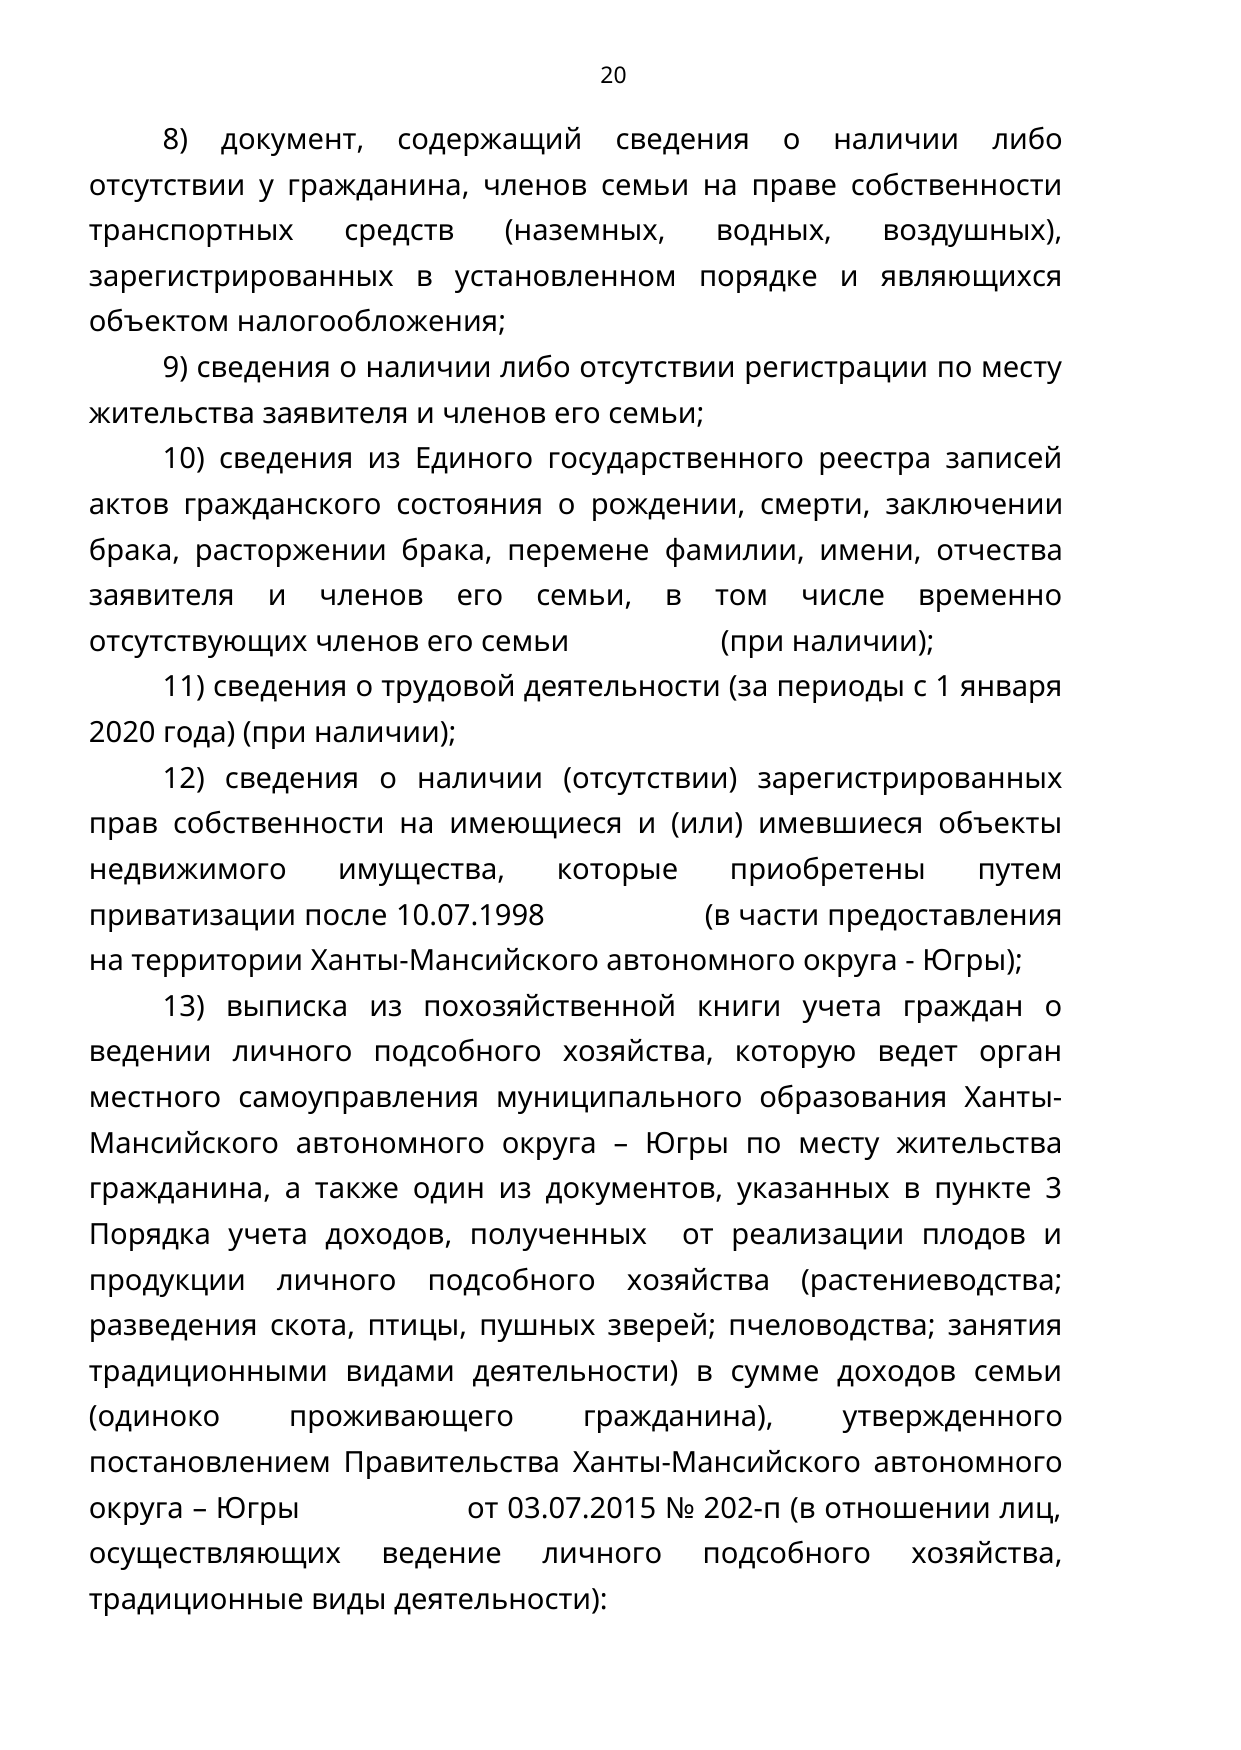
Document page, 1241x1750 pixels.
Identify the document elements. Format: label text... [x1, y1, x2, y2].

text 11) сведения о трудовой деятельности (за периоды с 1 января 2020 года) (при наличии); [89, 666, 1063, 751]
text 10) сведения из Единого государственного реестра записей актов гражданского состояния о рождении, смерти, заключении брака, расторжении брака, перемене фамилии, имени, отчества заявителя и членов его семьи, в том числе временно отсутствующих членов его семьи (при наличии); [89, 437, 1063, 660]
text 9) сведения о наличии либо отсутствии регистрации по месту жительства заявителя и членов его семьи; [89, 346, 1063, 432]
text 13) выписка из похозяйственной книги учета граждан о ведении личного подсобного хозяйства, которую ведет орган местного самоуправления муниципального образования Ханты-Мансийского автономного округа – Югры по месту жительства гражданина, а также один из документов, указанных в пункте 3 Порядка учета доходов, полученных от реализации плодов и продукции личного подсобного хозяйства (растениеводства; разведения скота, птицы, пушных зверей; пчеловодства; занятия традиционными видами деятельности) в сумме доходов семьи (одиноко проживающего гражданина), утвержденного постановлением Правительства Ханты-Мансийского автономного округа – Югры от 03.07.2015 № 202-п (в отношении лиц, осуществляющих ведение личного подсобного хозяйства, традиционные виды деятельности): [89, 985, 1063, 1618]
text 8) документ, содержащий сведения о наличии либо отсутствии у гражданина, членов семьи на праве собственности транспортных средств (наземных, водных, воздушных), зарегистрированных в установленном порядке и являющихся объектом налогообложения; [89, 118, 1063, 164]
text 12) сведения о наличии (отсутствии) зарегистрированных прав собственности на имеющиеся и (или) имевшиеся объекты недвижимого имущества, которые приобретены путем приватизации после 10.07.1998 (в части предоставления на территории Ханты-Мансийского автономного округа - Югры); [89, 757, 1063, 979]
text 8) документ, содержащий сведения о наличии либо отсутствии у гражданина, членов семьи на праве собственности транспортных средств (наземных, водных, воздушных), зарегистрированных в установленном порядке и являющихся объектом налогообложения; [89, 295, 1063, 340]
